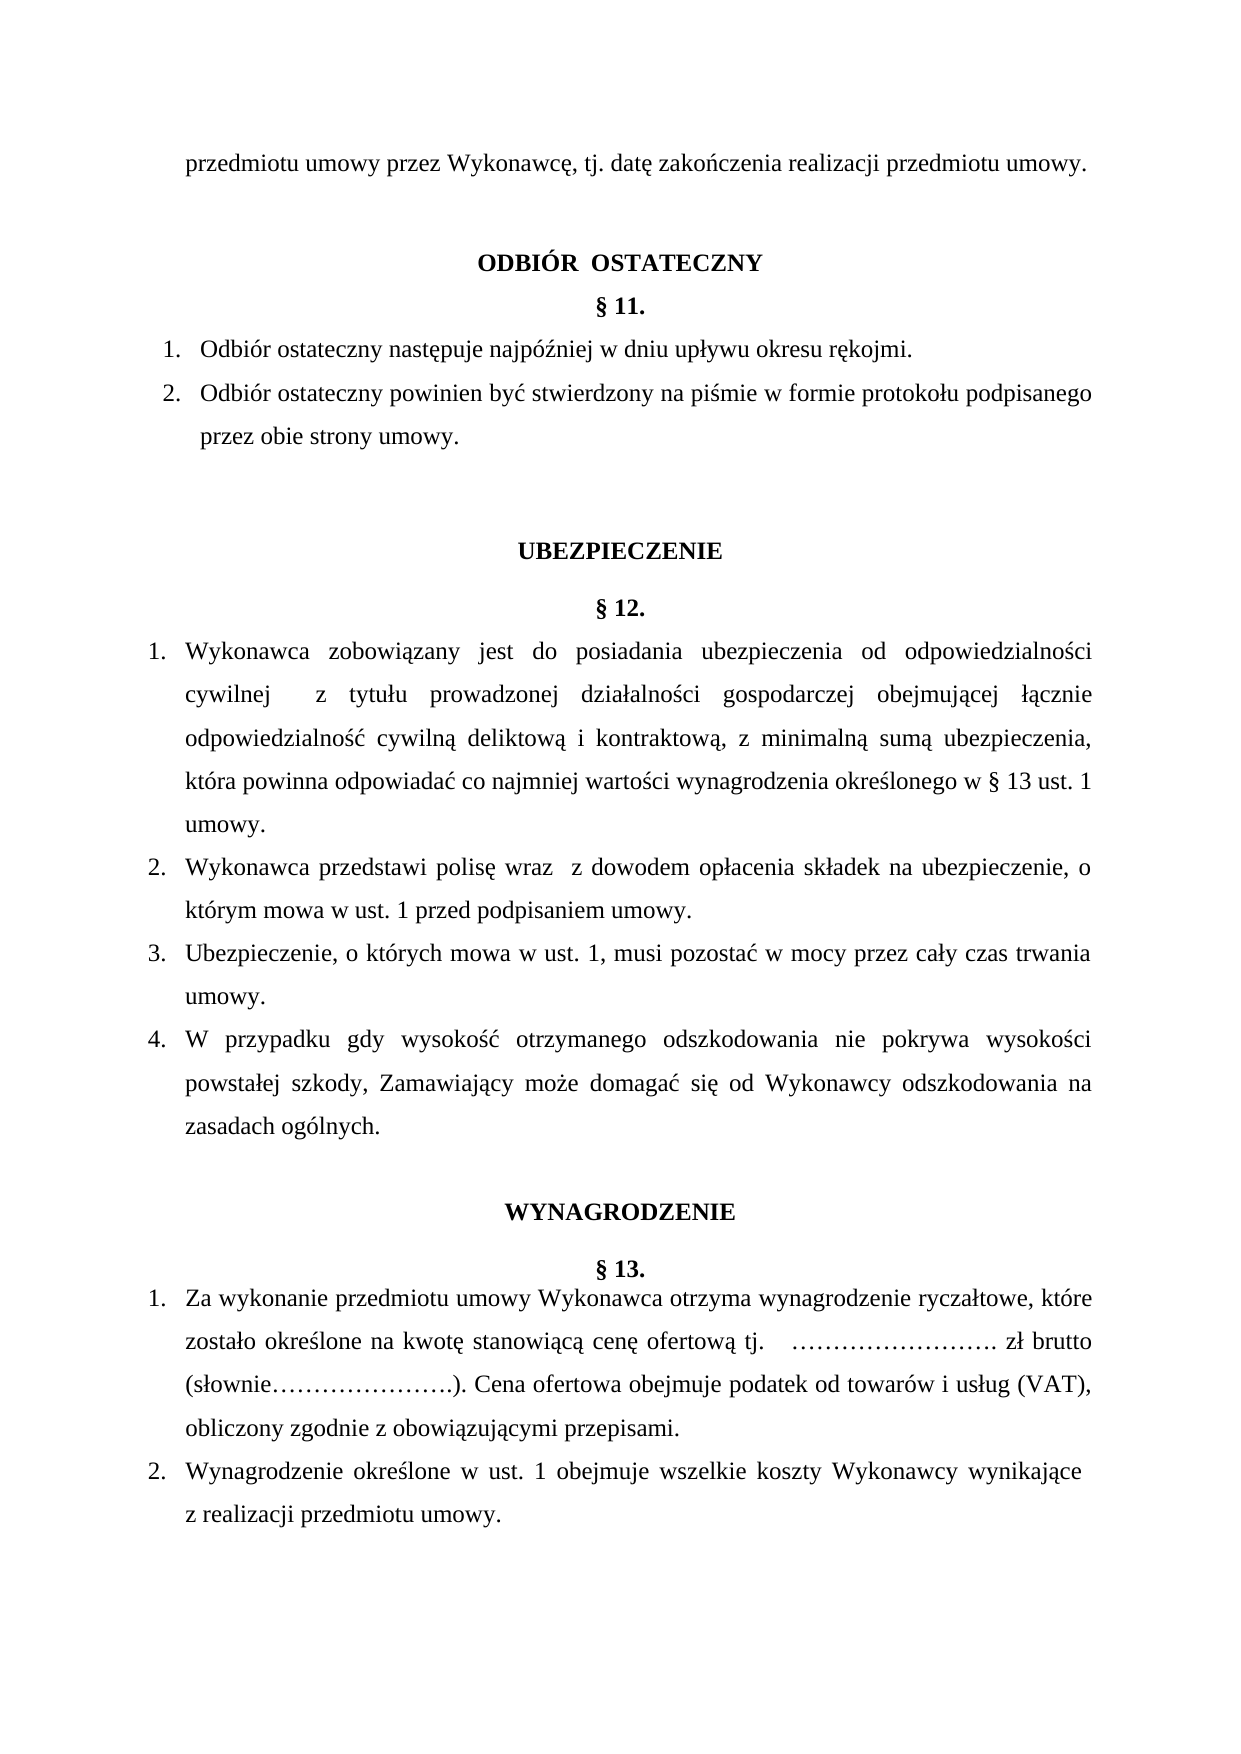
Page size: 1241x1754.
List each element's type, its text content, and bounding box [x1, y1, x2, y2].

list Wynagrodzenie określone w ust. 1 obejmuje wszelkie koszty Wykonawcy wynikające z realizacji przedmiotu umowy. [148, 1456, 1093, 1528]
list Wykonawca zobowiązany jest do posiadania ubezpieczenia od odpowiedzialności cywilnej z tytułu prowadzonej działalności gospodarczej obejmującej łącznie odpowiedzialność cywilną deliktową i kontraktową, z minimalną sumą ubezpieczenia, która powinna odpowiadać co najmniej wartości wynagrodzenia określonego w § 13 ust. 1 umowy. [148, 636, 1093, 838]
text UBEZPIECZENIE [148, 536, 1093, 564]
list Za wykonanie przedmiotu umowy Wykonawca otrzyma wynagrodzenie ryczałtowe, które zostało określone na kwotę stanowiącą cenę ofertową tj. ……………………. zł brutto (słownie………………….). Cena ofertowa obejmuje podatek od towarów i usług (VAT), obliczony zgodnie z obowiązującymi przepisami. [148, 1283, 1093, 1441]
text § 12. [148, 593, 1093, 622]
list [148, 148, 1093, 176]
list Odbiór ostateczny powinien być stwierdzony na piśmie w formie protokołu podpisanego przez obie strony umowy. [162, 378, 1093, 449]
list Wykonawca przedstawi polisę wraz z dowodem opłacenia składek na ubezpieczenie, o którym mowa w ust. 1 przed podpisaniem umowy. [148, 852, 1093, 924]
list Ubezpieczenie, o których mowa w ust. 1, musi pozostać w mocy przez cały czas trwania umowy. [148, 938, 1093, 1010]
text § 13. [148, 1254, 1093, 1283]
text WYNAGRODZENIE [148, 1197, 1093, 1226]
text ODBIÓR OSTATECZNY [148, 248, 1093, 277]
list W przypadku gdy wysokość otrzymanego odszkodowania nie pokrywa wysokości powstałej szkody, Zamawiający może domagać się od Wykonawcy odszkodowania na zasadach ogólnych. [148, 1024, 1093, 1139]
text § 11. [148, 291, 1093, 320]
list Odbiór ostateczny następuje najpóźniej w dniu upływu okresu rękojmi. [162, 334, 1093, 363]
